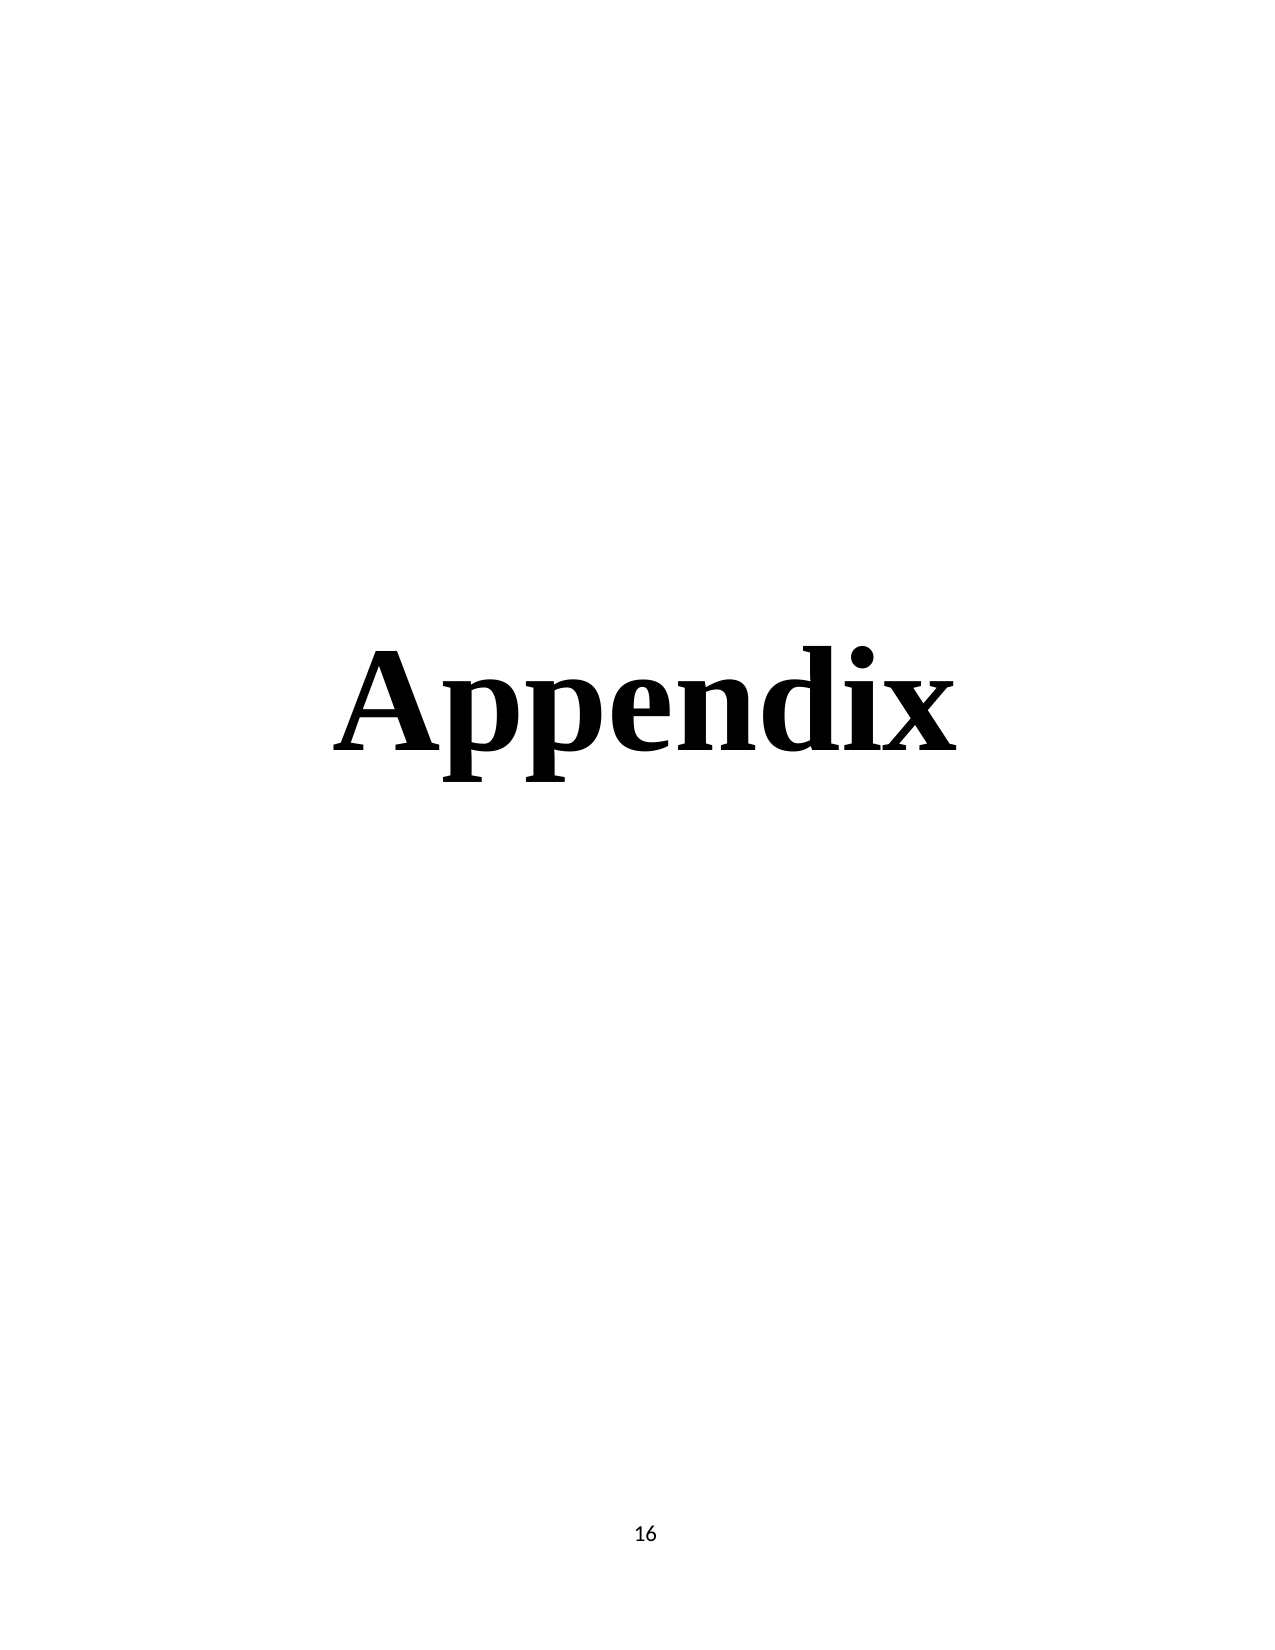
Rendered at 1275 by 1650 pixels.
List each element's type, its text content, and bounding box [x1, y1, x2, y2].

text Appendix [135, 610, 1155, 782]
